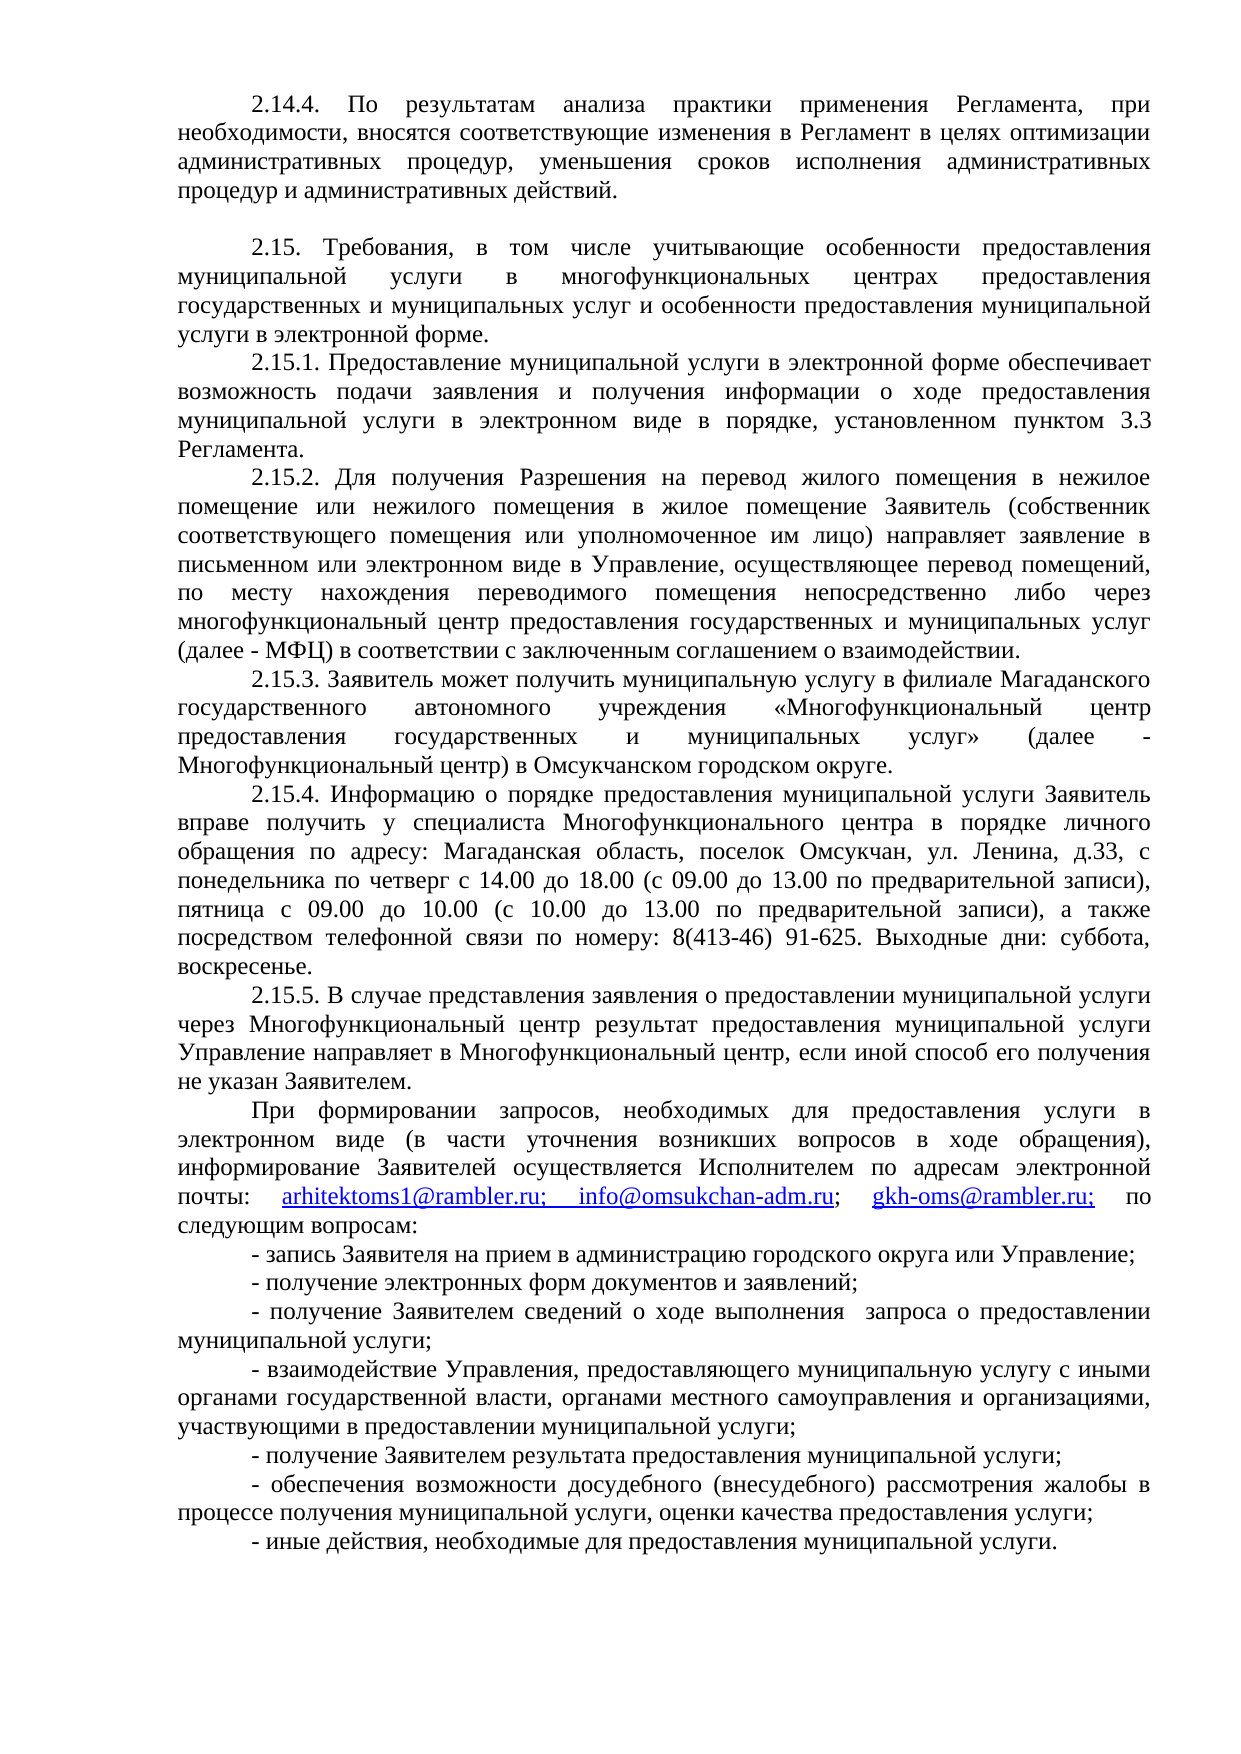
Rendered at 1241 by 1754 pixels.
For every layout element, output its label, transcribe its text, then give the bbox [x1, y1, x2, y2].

text 2.14.4. По результатам анализа практики применения Регламента, при необходимости, вносятся соответствующие изменения в Регламент в целях оптимизации административных процедур, уменьшения сроков исполнения административных процедур и административных действий. [177, 89, 1152, 204]
text - иные действия, необходимые для предоставления муниципальной услуги. [177, 1526, 1152, 1555]
text - получение Заявителем результата предоставления муниципальной услуги; [177, 1440, 1152, 1469]
text - обеспечения возможности досудебного (внесудебного) рассмотрения жалобы в процессе получения муниципальной услуги, оценки качества предоставления услуги; [177, 1469, 1152, 1526]
text 2.15.4. Информацию о порядке предоставления муниципальной услуги Заявитель вправе получить у специалиста Многофункционального центра в порядке личного обращения по адресу: Магаданская область, поселок Омсукчан, ул. Ленина, д.33, с понедельника по четверг с 14.00 до 18.00 (с 09.00 до 13.00 по предварительной записи), пятница с 09.00 до 10.00 (с 10.00 до 13.00 по предварительной записи), а также посредством телефонной связи по номеру: 8(413-46) 91-625. Выходные дни: суббота, воскресенье. [177, 779, 1152, 980]
text - запись Заявителя на прием в администрацию городского округа или Управление; [177, 1239, 1152, 1267]
text 2.15.1. Предоставление муниципальной услуги в электронной форме обеспечивает возможность подачи заявления и получения информации о ходе предоставления муниципальной услуги в электронном виде в порядке, установленном пунктом 3.3 Регламента. [177, 347, 1152, 462]
text 2.15. Требования, в том числе учитывающие особенности предоставления муниципальной услуги в многофункциональных центрах предоставления государственных и муниципальных услуг и особенности предоставления муниципальной услуги в электронной форме. [177, 232, 1152, 347]
text При формировании запросов, необходимых для предоставления услуги в электронном виде (в части уточнения возникших вопросов в ходе обращения), информирование Заявителей осуществляется Исполнителем по адресам электронной почты: arhitektoms1@rambler.ru; info@omsukchan-adm.ru; gkh-oms@rambler.ru; по следующим вопросам: [177, 1095, 1152, 1239]
text 2.15.3. Заявитель может получить муниципальную услугу в филиале Магаданского государственного автономного учреждения «Многофункциональный центр предоставления государственных и муниципальных услуг» (далее - Многофункциональный центр) в Омсукчанском городском округе. [177, 664, 1152, 779]
text 2.15.2. Для получения Разрешения на перевод жилого помещения в нежилое помещение или нежилого помещения в жилое помещение Заявитель (собственник соответствующего помещения или уполномоченное им лицо) направляет заявление в письменном или электронном виде в Управление, осуществляющее перевод помещений, по месту нахождения переводимого помещения непосредственно либо через многофункциональный центр предоставления государственных и муниципальных услуг (далее - МФЦ) в соответствии с заключенным соглашением о взаимодействии. [177, 462, 1152, 664]
text - получение электронных форм документов и заявлений; [177, 1267, 1152, 1296]
text - взаимодействие Управления, предоставляющего муниципальную услугу с иными органами государственной власти, органами местного самоуправления и организациями, участвующими в предоставлении муниципальной услуги; [177, 1354, 1152, 1440]
text 2.15.5. В случае представления заявления о предоставлении муниципальной услуги через Многофункциональный центр результат предоставления муниципальной услуги Управление направляет в Многофункциональный центр, если иной способ его получения не указан Заявителем. [177, 980, 1152, 1095]
text - получение Заявителем сведений о ходе выполнения запроса о предоставлении муниципальной услуги; [177, 1296, 1152, 1354]
